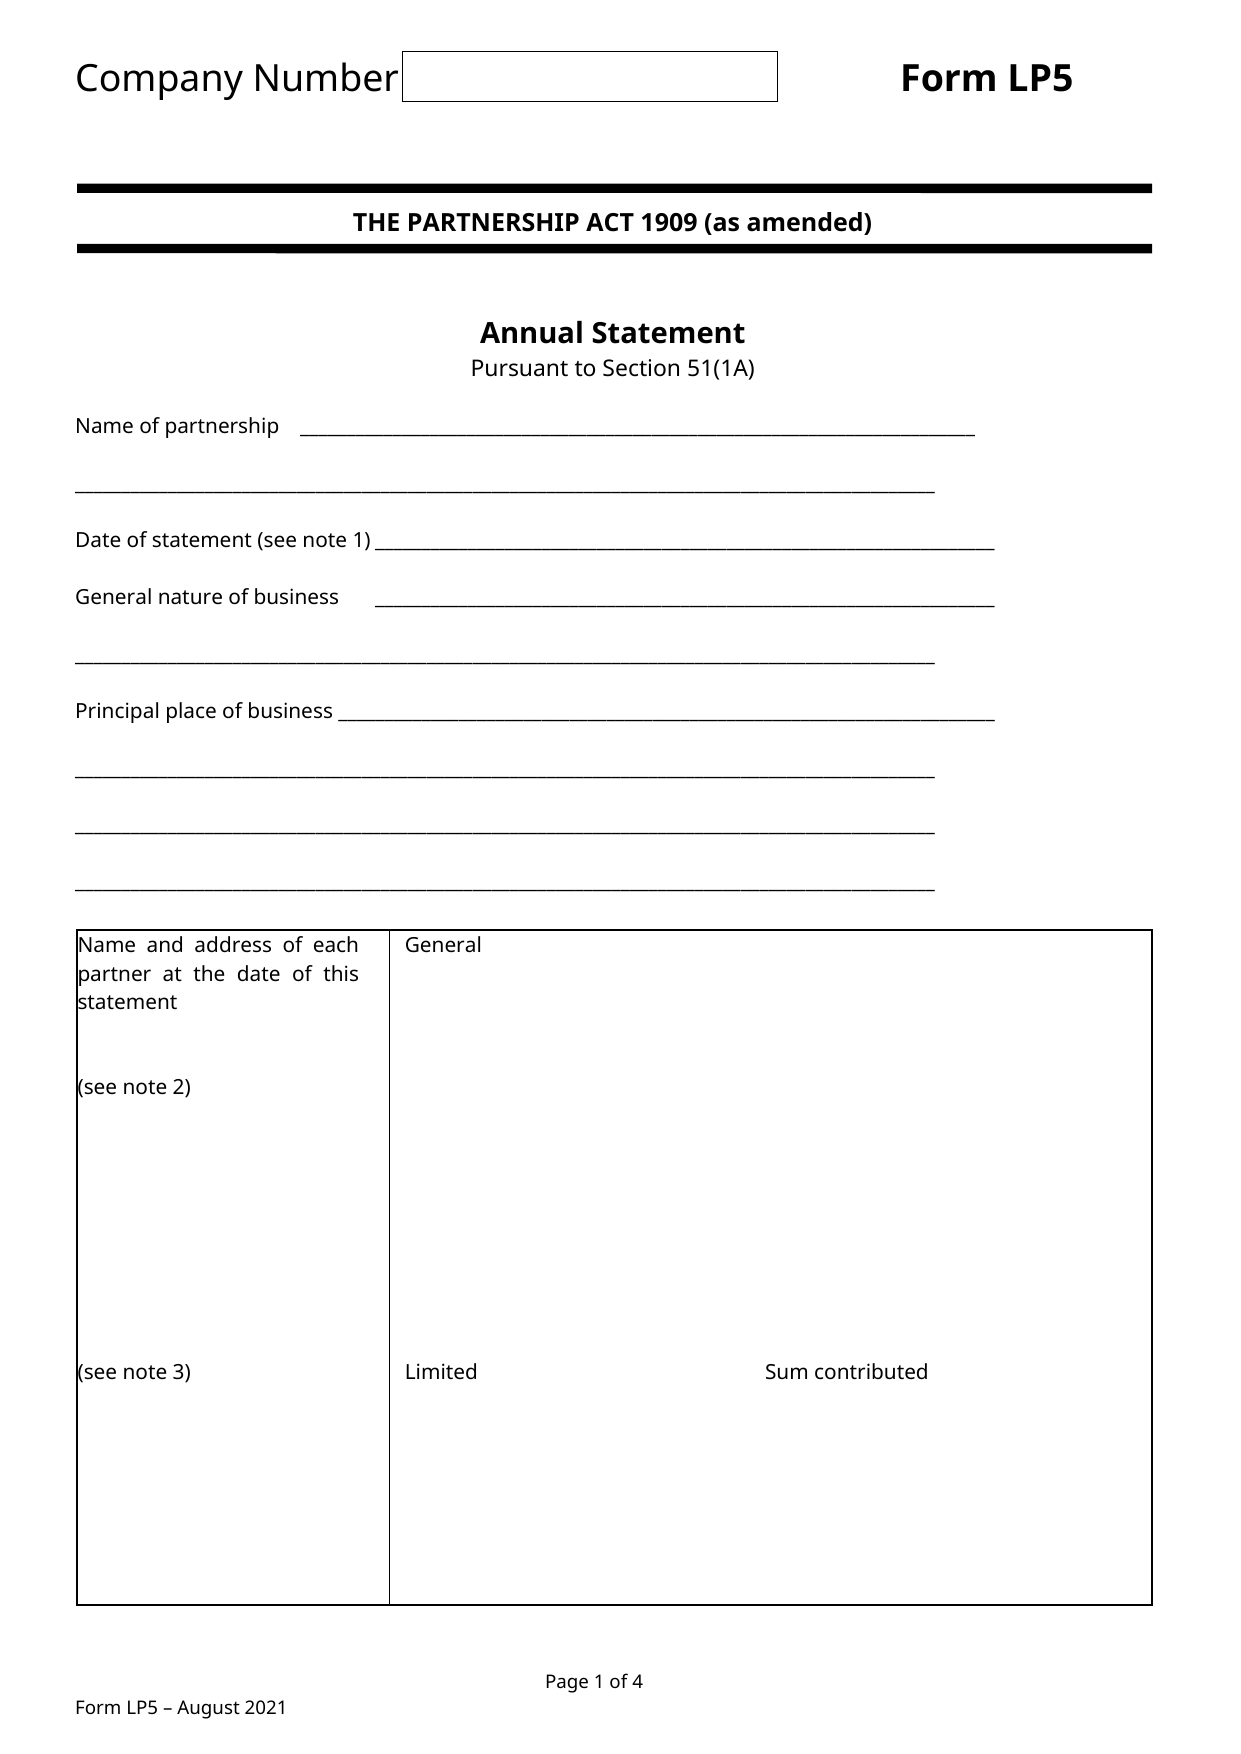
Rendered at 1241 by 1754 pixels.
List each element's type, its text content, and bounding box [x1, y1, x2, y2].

text _____________________________________________________________________________________________ [75, 468, 1150, 497]
text Principal place of business _______________________________________________________________________ [75, 696, 1150, 724]
text Name of partnership _________________________________________________________________________ [75, 411, 1150, 440]
subtitle THE PARTNERSHIP ACT 1909 (as amended) [75, 204, 1150, 238]
text _____________________________________________________________________________________________ [75, 809, 1150, 838]
text _____________________________________________________________________________________________ [75, 753, 1150, 781]
text General nature of business ___________________________________________________________________ [75, 582, 1150, 611]
text _____________________________________________________________________________________________ [75, 866, 1150, 895]
text Annual Statement [75, 312, 1150, 352]
text _____________________________________________________________________________________________ [75, 639, 1150, 667]
text Date of statement (see note 1) ___________________________________________________________________ [75, 525, 1150, 554]
text Pursuant to Section 51(1A) [75, 352, 1150, 383]
